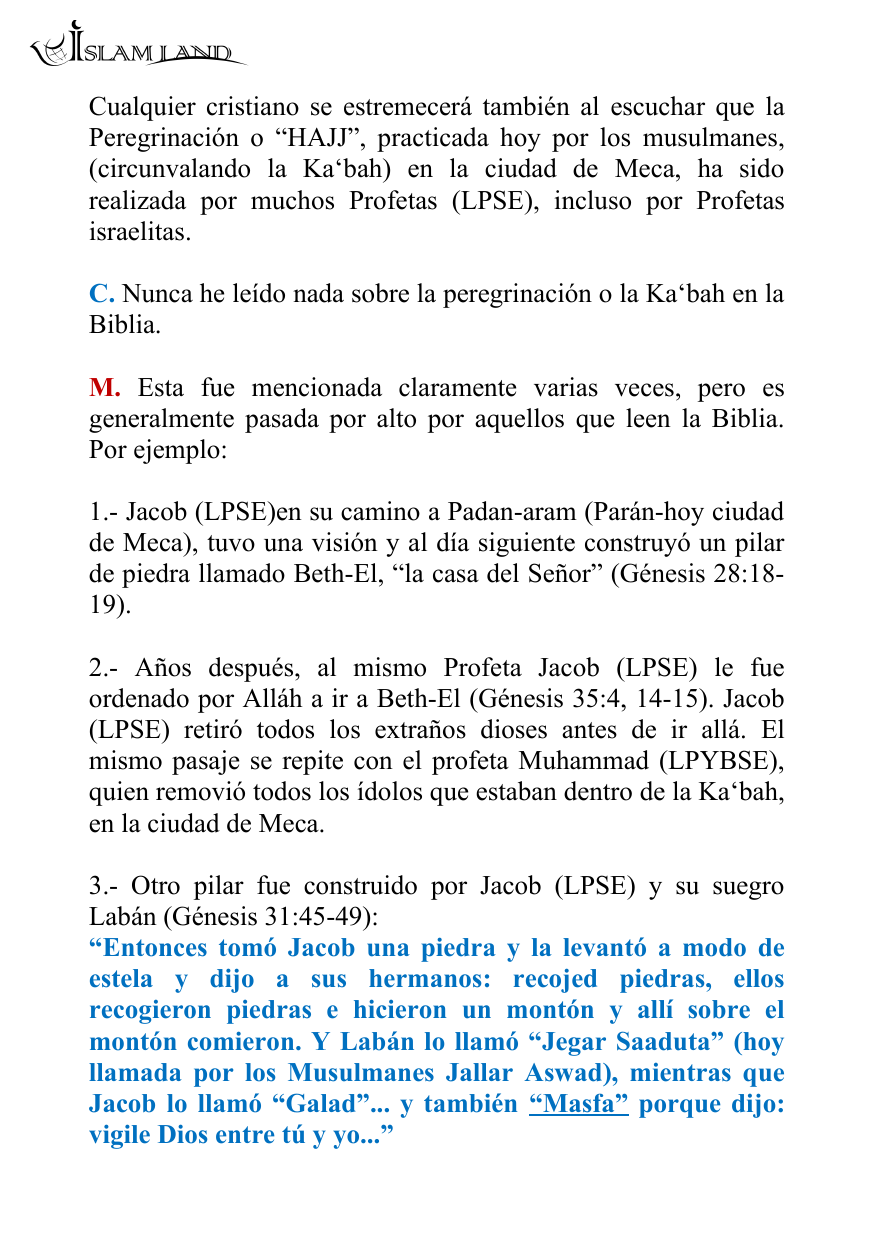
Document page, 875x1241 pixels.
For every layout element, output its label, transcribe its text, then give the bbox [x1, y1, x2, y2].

text 3.- Otro pilar fue construido por Jacob (LPSE) y su suegro Labán (Génesis 31:45-49): [89, 869, 785, 931]
picture [29, 20, 249, 66]
text C. Nunca he leído nada sobre la peregrinación o la Ka‘bah en la Biblia. [89, 277, 785, 339]
text “Entonces tomó Jacob una piedra y la levantó a modo de estela y dijo a sus hermanos: recojed piedras, ellos recogieron piedras e hicieron un montón y allí sobre el montón comieron. Y Labán lo llamó “Jegar Saaduta” (hoy llamada por los Musulmanes Jallar Aswad), mientras que Jacob lo llamó “Galad”... y también “Masfa” porque dijo: vigile Dios entre tú y yo...” [89, 931, 785, 1149]
text M. Esta fue mencionada claramente varias veces, pero es generalmente pasada por alto por aquellos que leen la Biblia. Por ejemplo: [89, 371, 785, 464]
text Cualquier cristiano se estremecerá también al escuchar que la Peregrinación o “HAJJ”, practicada hoy por los musulmanes, (circunvalando la Ka‘bah) en la ciudad de Meca, ha sido realizada por muchos Profetas (LPSE), incluso por Profetas israelitas. [89, 90, 785, 246]
text 2.- Años después, al mismo Profeta Jacob (LPSE) le fue ordenado por Alláh a ir a Beth-El (Génesis 35:4, 14-15). Jacob (LPSE) retiró todos los extraños dioses antes de ir allá. El mismo pasaje se repite con el profeta Muhammad (LPYBSE), quien removió todos los ídolos que estaban dentro de la Ka‘bah, en la ciudad de Meca. [89, 651, 785, 838]
text 1.- Jacob (LPSE)en su camino a Padan-aram (Parán-hoy ciudad de Meca), tuvo una visión y al día siguiente construyó un pilar de piedra llamado Beth-El, “la casa del Señor” (Génesis 28:18-19). [89, 495, 785, 620]
